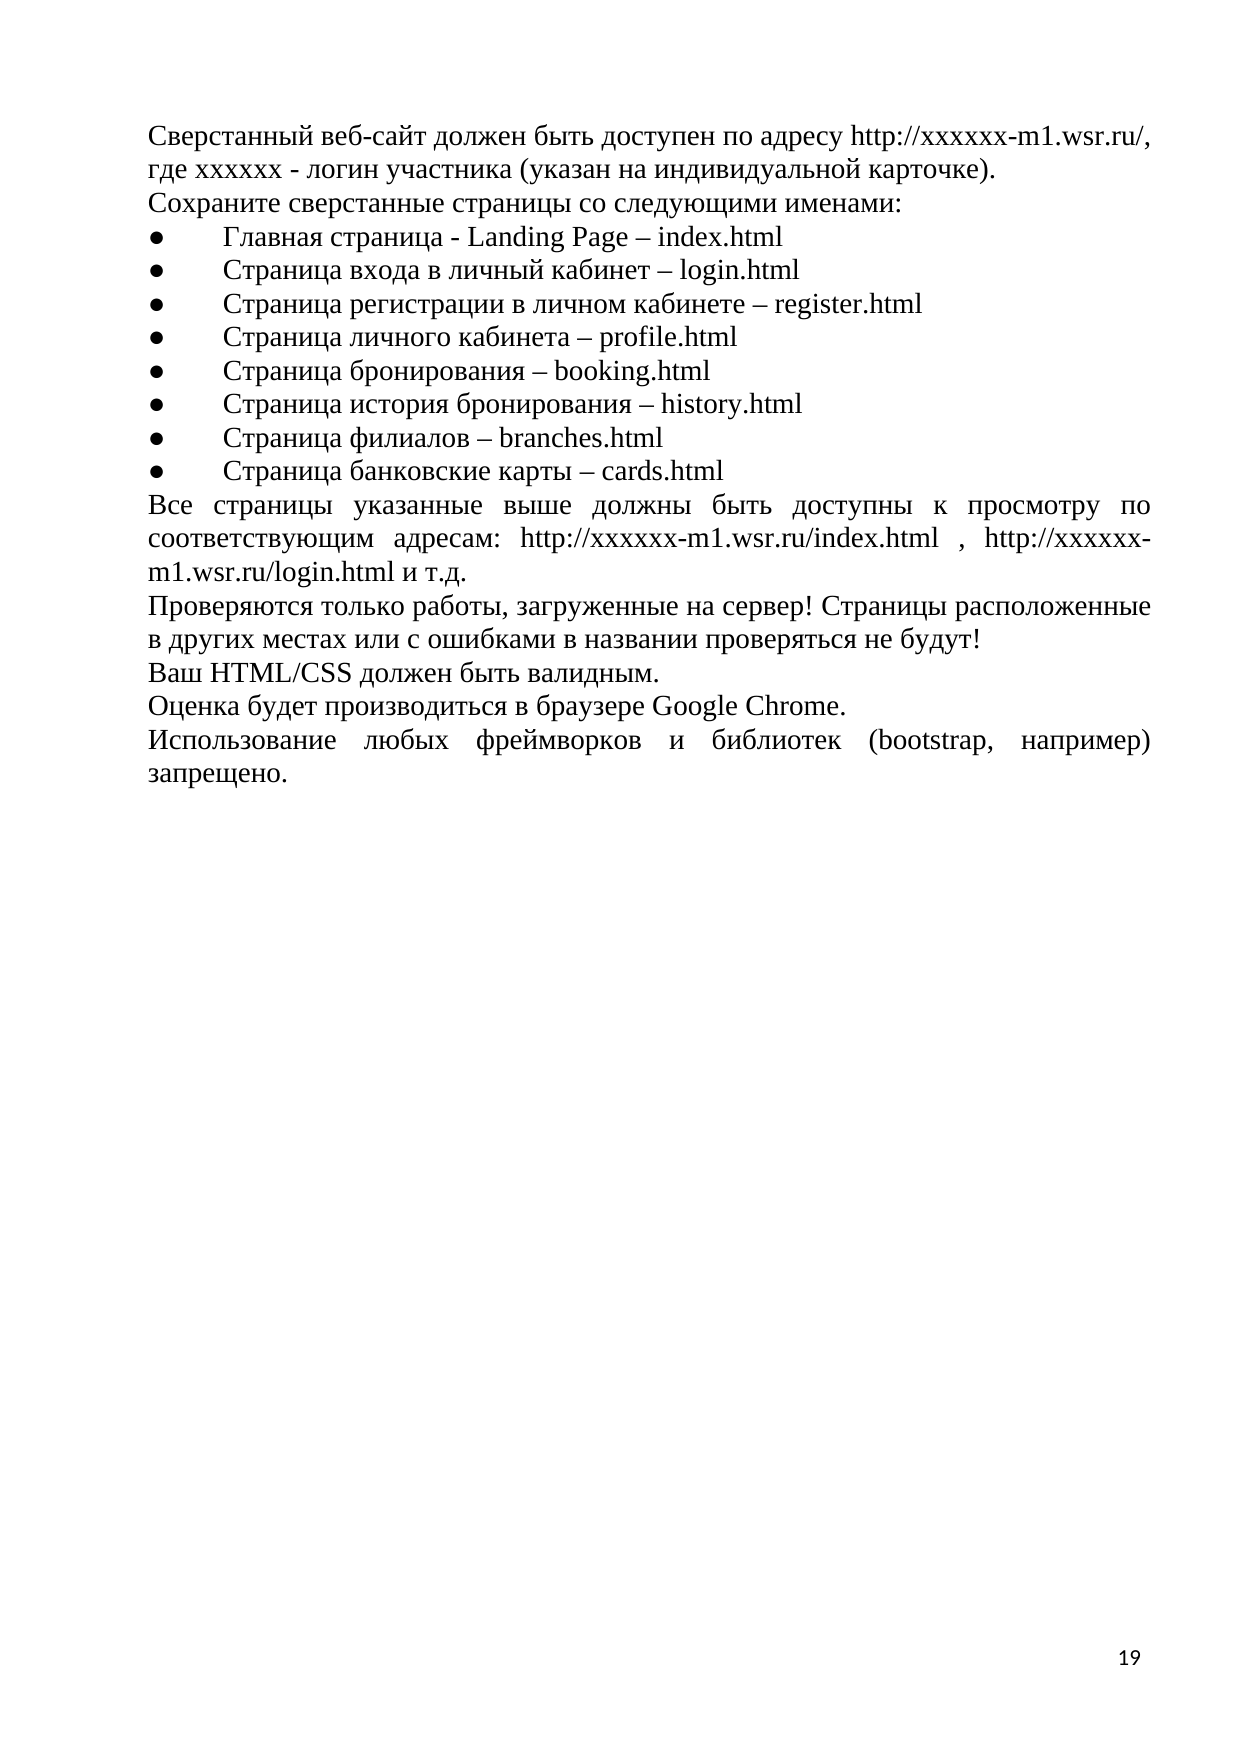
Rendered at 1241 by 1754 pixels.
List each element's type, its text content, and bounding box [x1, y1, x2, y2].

text ● Страница входа в личный кабинет – login.html [148, 252, 1152, 286]
text ● Страница банковские карты – cards.html [148, 453, 1152, 487]
text ● Главная страница - Landing Page – index.html [148, 219, 1152, 252]
text ● Страница история бронирования – history.html [148, 386, 1152, 420]
text Использование любых фреймворков и библиотек (bootstrap, например) запрещено. [148, 722, 1152, 789]
text ● Страница регистрации в личном кабинете – register.html [148, 286, 1152, 319]
text ● Страница личного кабинета – profile.html [148, 319, 1152, 353]
text ● Страница филиалов – branches.html [148, 420, 1152, 453]
text Проверяются только работы, загруженные на сервер! Страницы расположенные в других местах или с ошибками в названии проверяться не будут! [148, 588, 1152, 655]
text Сверстанный веб-сайт должен быть доступен по адресу http://xxxxxx-m1.wsr.ru/, где xxxxxx - логин участника (указан на индивидуальной карточке). [148, 118, 1152, 185]
text ● Страница бронирования – booking.html [148, 353, 1152, 386]
text Все страницы указанные выше должны быть доступны к просмотру по соответствующим адресам: http://xxxxxx-m1.wsr.ru/index.html , http://xxxxxx-m1.wsr.ru/login.html и т.д. [148, 487, 1152, 588]
text Сохраните сверстанные страницы со следующими именами: [148, 185, 1152, 219]
text Ваш HTML/CSS должен быть валидным. [148, 655, 1152, 688]
text Оценка будет производиться в браузере Google Chrome. [148, 688, 1152, 722]
